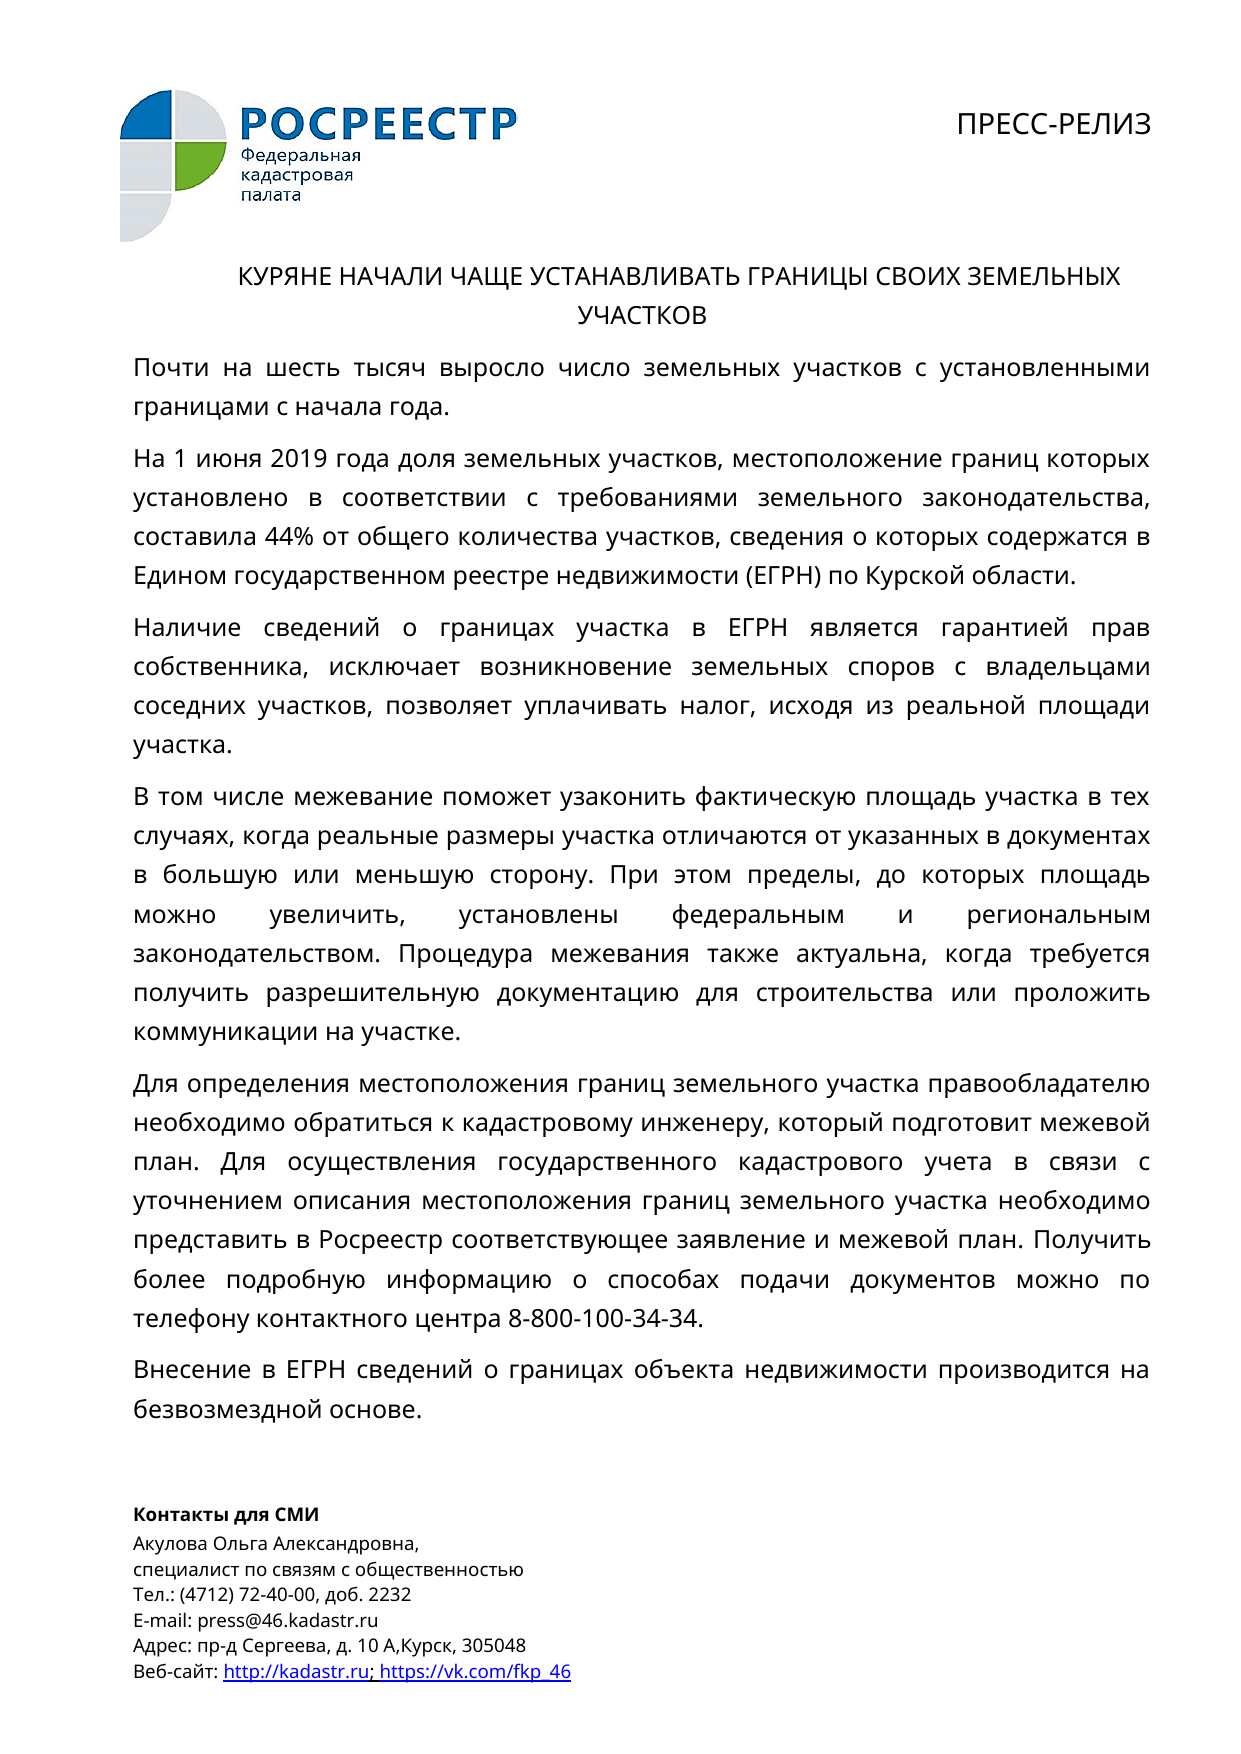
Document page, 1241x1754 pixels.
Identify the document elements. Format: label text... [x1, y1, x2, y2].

text Внесение в ЕГРН сведений о границах объекта недвижимости производится на безвозмездной основе. [133, 1352, 1152, 1425]
text специалист по связям с общественностью [133, 1556, 1152, 1582]
text ПРЕСС-РЕЛИЗ [518, 103, 1152, 143]
text На 1 июня 2019 года доля земельных участков, местоположение границ которых установлено в соответствии с требованиями земельного законодательства, составила 44% от общего количества участков, сведения о которых содержатся в Едином государственном реестре недвижимости (ЕГРН) по Курской области. [133, 440, 1152, 592]
text E-mail: press@46.kadastr.ru [133, 1607, 1152, 1633]
picture [120, 90, 518, 242]
text Веб-сайт: http://kadastr.ru; https://vk.com/fkp_46 [133, 1658, 1152, 1684]
text Тел.: (4712) 72-40-00, доб. 2232 [133, 1582, 1152, 1607]
text Адрес: пр-д Сергеева, д. 10 А,Курск, 305048 [133, 1633, 1152, 1658]
text Для определения местоположения границ земельного участка правообладателю необходимо обратиться к кадастровому инженеру, который подготовит межевой план. Для осуществления государственного кадастрового учета в связи с уточнением описания местоположения границ земельного участка необходимо представить в Росреестр соответствующее заявление и межевой план. Получить более подробную информацию о способах подачи документов можно по телефону контактного центра 8-800-100-34-34. [133, 1065, 1152, 1334]
text Почти на шесть тысяч выросло число земельных участков с установленными границами с начала года. [133, 349, 1152, 423]
text КУРЯНЕ НАЧАЛИ ЧАЩЕ УСТАНАВЛИВАТЬ ГРАНИЦЫ СВОИХ ЗЕМЕЛЬНЫХ УЧАСТКОВ [133, 259, 1152, 332]
text Акулова Ольга Александровна, [133, 1531, 1152, 1556]
text Контакты для СМИ [133, 1501, 1152, 1527]
text Наличие сведений о границах участка в ЕГРН является гарантией прав собственника, исключает возникновение земельных споров с владельцами соседних участков, позволяет уплачивать налог, исходя из реальной площади участка. [133, 609, 1152, 761]
text В том числе межевание поможет узаконить фактическую площадь участка в тех случаях, когда реальные размеры участка отличаются от указанных в документах в большую или меньшую сторону. При этом пределы, до которых площадь можно увеличить, установлены федеральным и региональным законодательством. Процедура межевания также актуальна, когда требуется получить разрешительную документацию для строительства или проложить коммуникации на участке. [133, 779, 1152, 1048]
